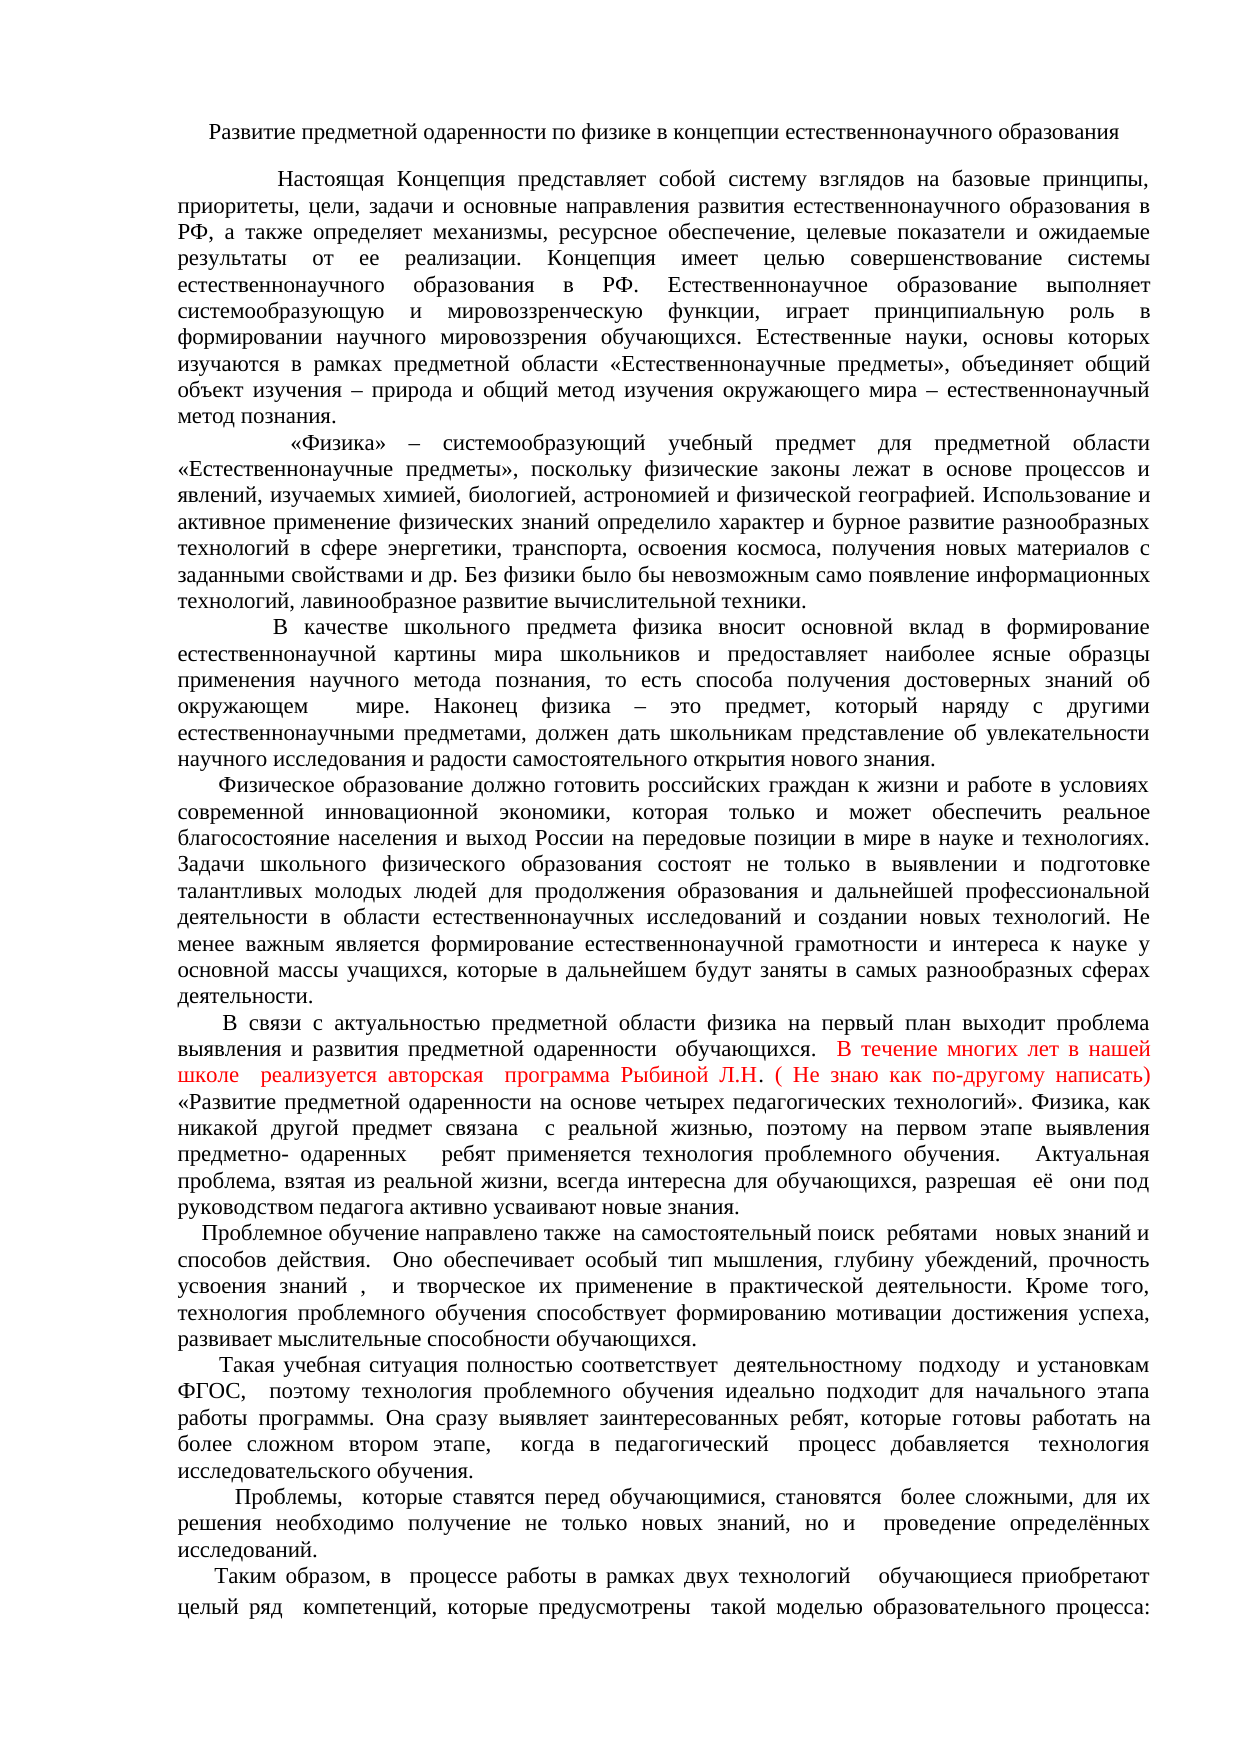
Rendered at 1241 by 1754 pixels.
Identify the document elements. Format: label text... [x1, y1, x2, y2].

text Настоящая Концепция представляет собой систему взглядов на базовые принципы, приоритеты, цели, задачи и основные направления развития естественнонаучного образования в РФ, а также определяет механизмы, ресурсное обеспечение, целевые показатели и ожидаемые результаты от ее реализации. Концепция имеет целью совершенствование системы естественнонаучного образования в РФ. Естественнонаучное образование выполняет системообразующую и мировоззренческую функции, играет принципиальную роль в формировании научного мировоззрения обучающихся. Естественные науки, основы которых изучаются в рамках предметной области «Естественнонаучные предметы», объединяет общий объект изучения – природа и общий метод изучения окружающего мира – естественнонаучный метод познания. [177, 165, 1152, 429]
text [177, 1562, 1152, 1621]
text В связи с актуальностью предметной области физика на первый план выходит проблема выявления и развития предметной одаренности обучающихся. В течение многих лет в нашей школе реализуется авторская программа Рыбиной Л.Н. ( Не знаю как по-другому написать) «Развитие предметной одаренности на основе четырех педагогических технологий». Физика, как никакой другой предмет связана с реальной жизнью, поэтому на первом этапе выявления предметно- одаренных ребят применяется технология проблемного обучения. Актуальная проблема, взятая из реальной жизни, всегда интересна для обучающихся, разрешая её они под руководством педагога активно усваивают новые знания. [177, 1009, 1152, 1219]
text «Физика» – системообразующий учебный предмет для предметной области «Естественнонаучные предметы», поскольку физические законы лежат в основе процессов и явлений, изучаемых химией, биологией, астрономией и физической географией. Использование и активное применение физических знаний определило характер и бурное развитие разнообразных технологий в сфере энергетики, транспорта, освоения космоса, получения новых материалов с заданными свойствами и др. Без физики было бы невозможным само появление информационных технологий, лавинообразное развитие вычислительной техники. [177, 429, 1152, 613]
text В качестве школьного предмета физика вносит основной вклад в формирование естественнонаучной картины мира школьников и предоставляет наиболее ясные образцы применения научного метода познания, то есть способа получения достоверных знаний об окружающем мире. Наконец физика – это предмет, который наряду с другими естественнонаучными предметами, должен дать школьникам представление об увлекательности научного исследования и радости самостоятельного открытия нового знания. [177, 613, 1152, 771]
text Проблемы, которые ставятся перед обучающимися, становятся более сложными, для их решения необходимо получение не только новых знаний, но и проведение определённых исследований. [177, 1483, 1152, 1562]
text Физическое образование должно готовить российских граждан к жизни и работе в условиях современной инновационной экономики, которая только и может обеспечить реальное благосостояние населения и выход России на передовые позиции в мире в науке и технологиях. Задачи школьного физического образования состоят не только в выявлении и подготовке талантливых молодых людей для продолжения образования и дальнейшей профессиональной деятельности в области естественнонаучных исследований и создании новых технологий. Не менее важным является формирование естественнонаучной грамотности и интереса к науке у основной массы учащихся, которые в дальнейшем будут заняты в самых разнообразных сферах деятельности. [177, 771, 1152, 1009]
text Проблемное обучение направлено также на самостоятельный поиск ребятами новых знаний и способов действия. Оно обеспечивает особый тип мышления, глубину убеждений, прочность усвоения знаний , и творческое их применение в практической деятельности. Кроме того, технология проблемного обучения способствует формированию мотивации достижения успеха, развивает мыслительные способности обучающихся. [177, 1219, 1152, 1351]
text Такая учебная ситуация полностью соответствует деятельностному подходу и установкам ФГОС, поэтому технология проблемного обучения идеально подходит для начального этапа работы программы. Она сразу выявляет заинтересованных ребят, которые готовы работать на более сложном втором этапе, когда в педагогический процесс добавляется технология исследовательского обучения. [177, 1351, 1152, 1483]
text Развитие предметной одаренности по физике в концепции естественнонаучного образования [177, 118, 1152, 144]
